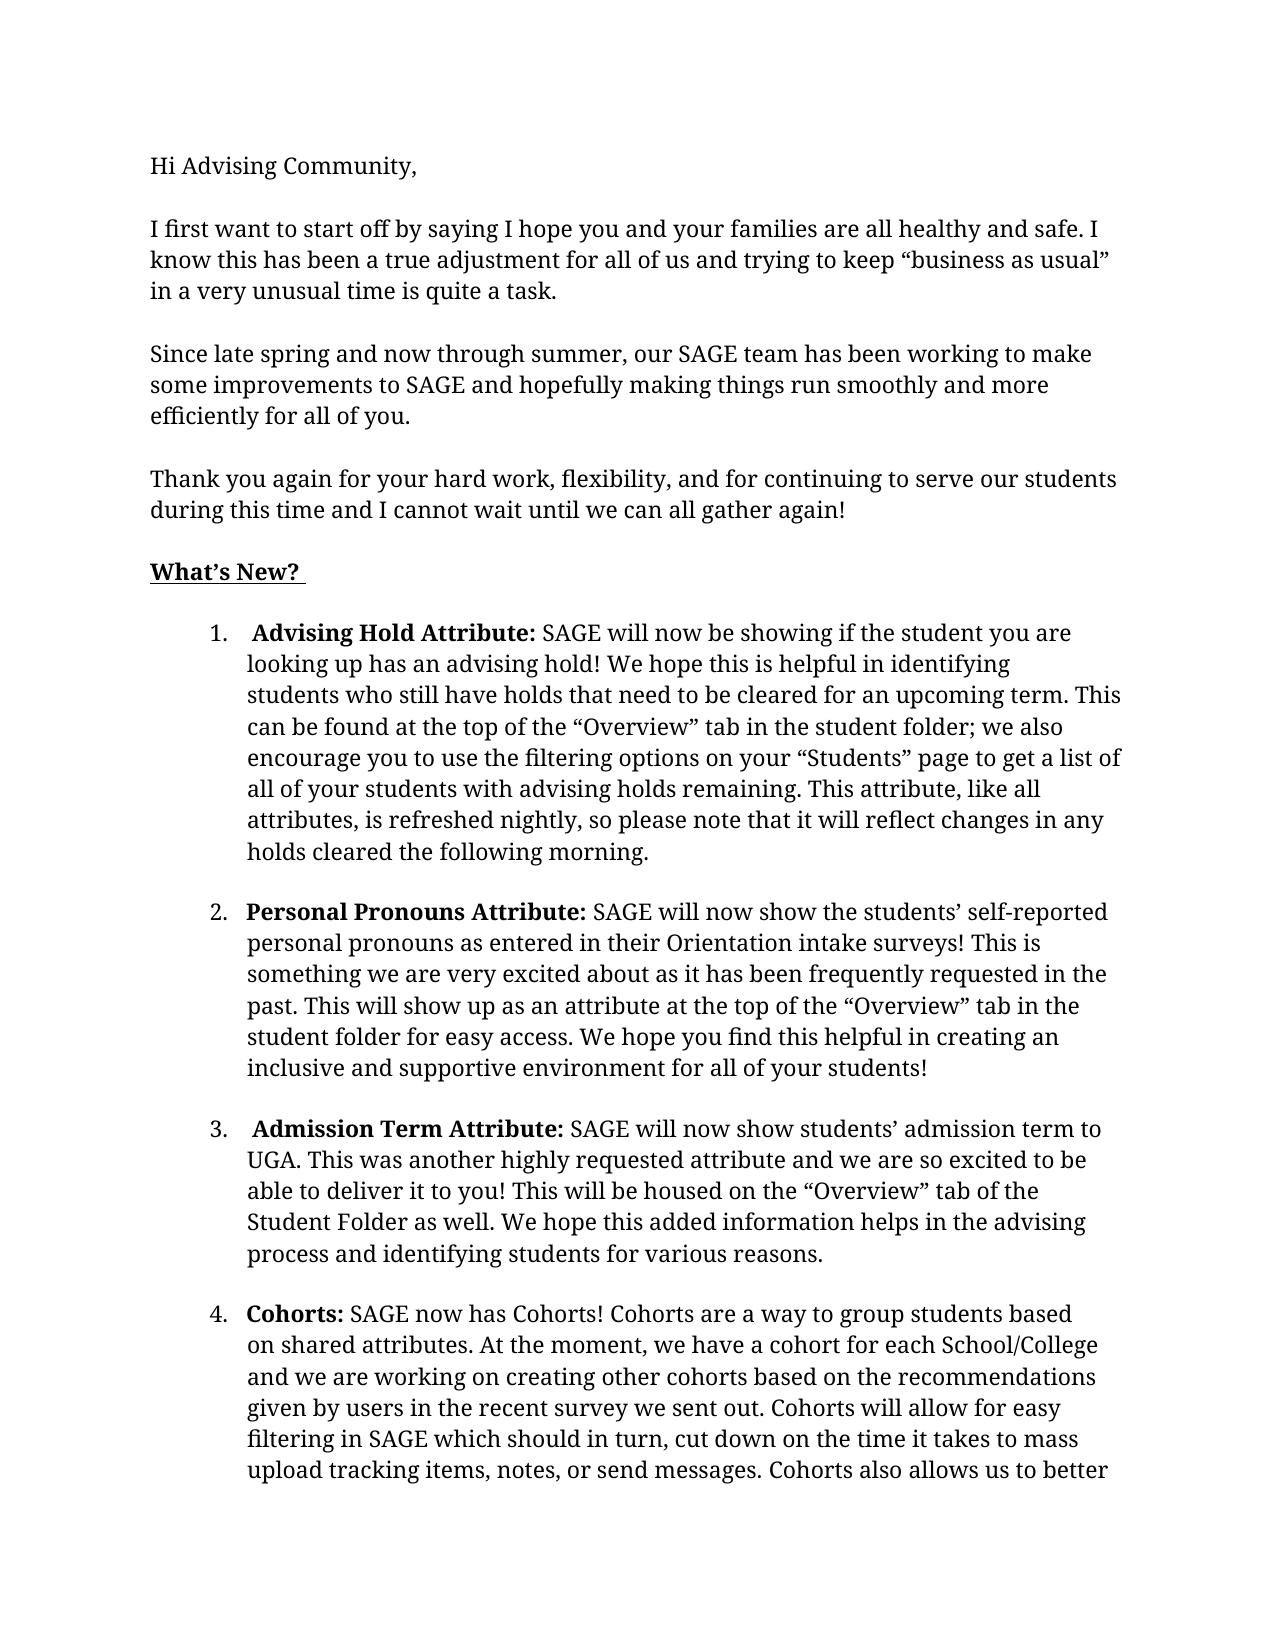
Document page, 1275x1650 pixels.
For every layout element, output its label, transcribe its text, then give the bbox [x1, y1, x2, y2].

text Since late spring and now through summer, our SAGE team has been working to make some improvements to SAGE and hopefully making things run smoothly and more efficiently for all of you. [150, 337, 1125, 431]
text 2. Personal Pronouns Attribute: SAGE will now show the students’ self-reported personal pronouns as entered in their Orientation intake surveys! This is something we are very excited about as it has been frequently requested in the past. This will show up as an attribute at the top of the “Overview” tab in the student folder for easy access. We hope you find this helpful in creating an inclusive and supportive environment for all of your students! [209, 896, 1125, 1083]
text What’s New? [150, 556, 1125, 587]
text 3. Admission Term Attribute: SAGE will now show students’ admission term to UGA. This was another highly requested attribute and we are so excited to be able to deliver it to you! This will be housed on the “Overview” tab of the Student Folder as well. We hope this added information helps in the advising process and identifying students for various reasons. [209, 1112, 1125, 1269]
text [209, 1298, 1125, 1485]
text 1. Advising Hold Attribute: SAGE will now be showing if the student you are looking up has an advising hold! We hope this is helpful in identifying students who still have holds that need to be cleared for an upcoming term. This can be found at the top of the “Overview” tab in the student folder; we also encourage you to use the filtering options on your “Students” page to get a list of all of your students with advising holds remaining. This attribute, like all attributes, is refreshed nightly, so please note that it will reflect changes in any holds cleared the following morning. [209, 617, 1125, 867]
text Hi Advising Community, [150, 150, 1125, 181]
text Thank you again for your hard work, flexibility, and for continuing to serve our students during this time and I cannot wait until we can all gather again! [150, 462, 1125, 525]
text I first want to start off by saying I hope you and your families are all healthy and safe. I know this has been a true adjustment for all of us and trying to keep “business as usual” in a very unusual time is quite a task. [150, 212, 1125, 306]
